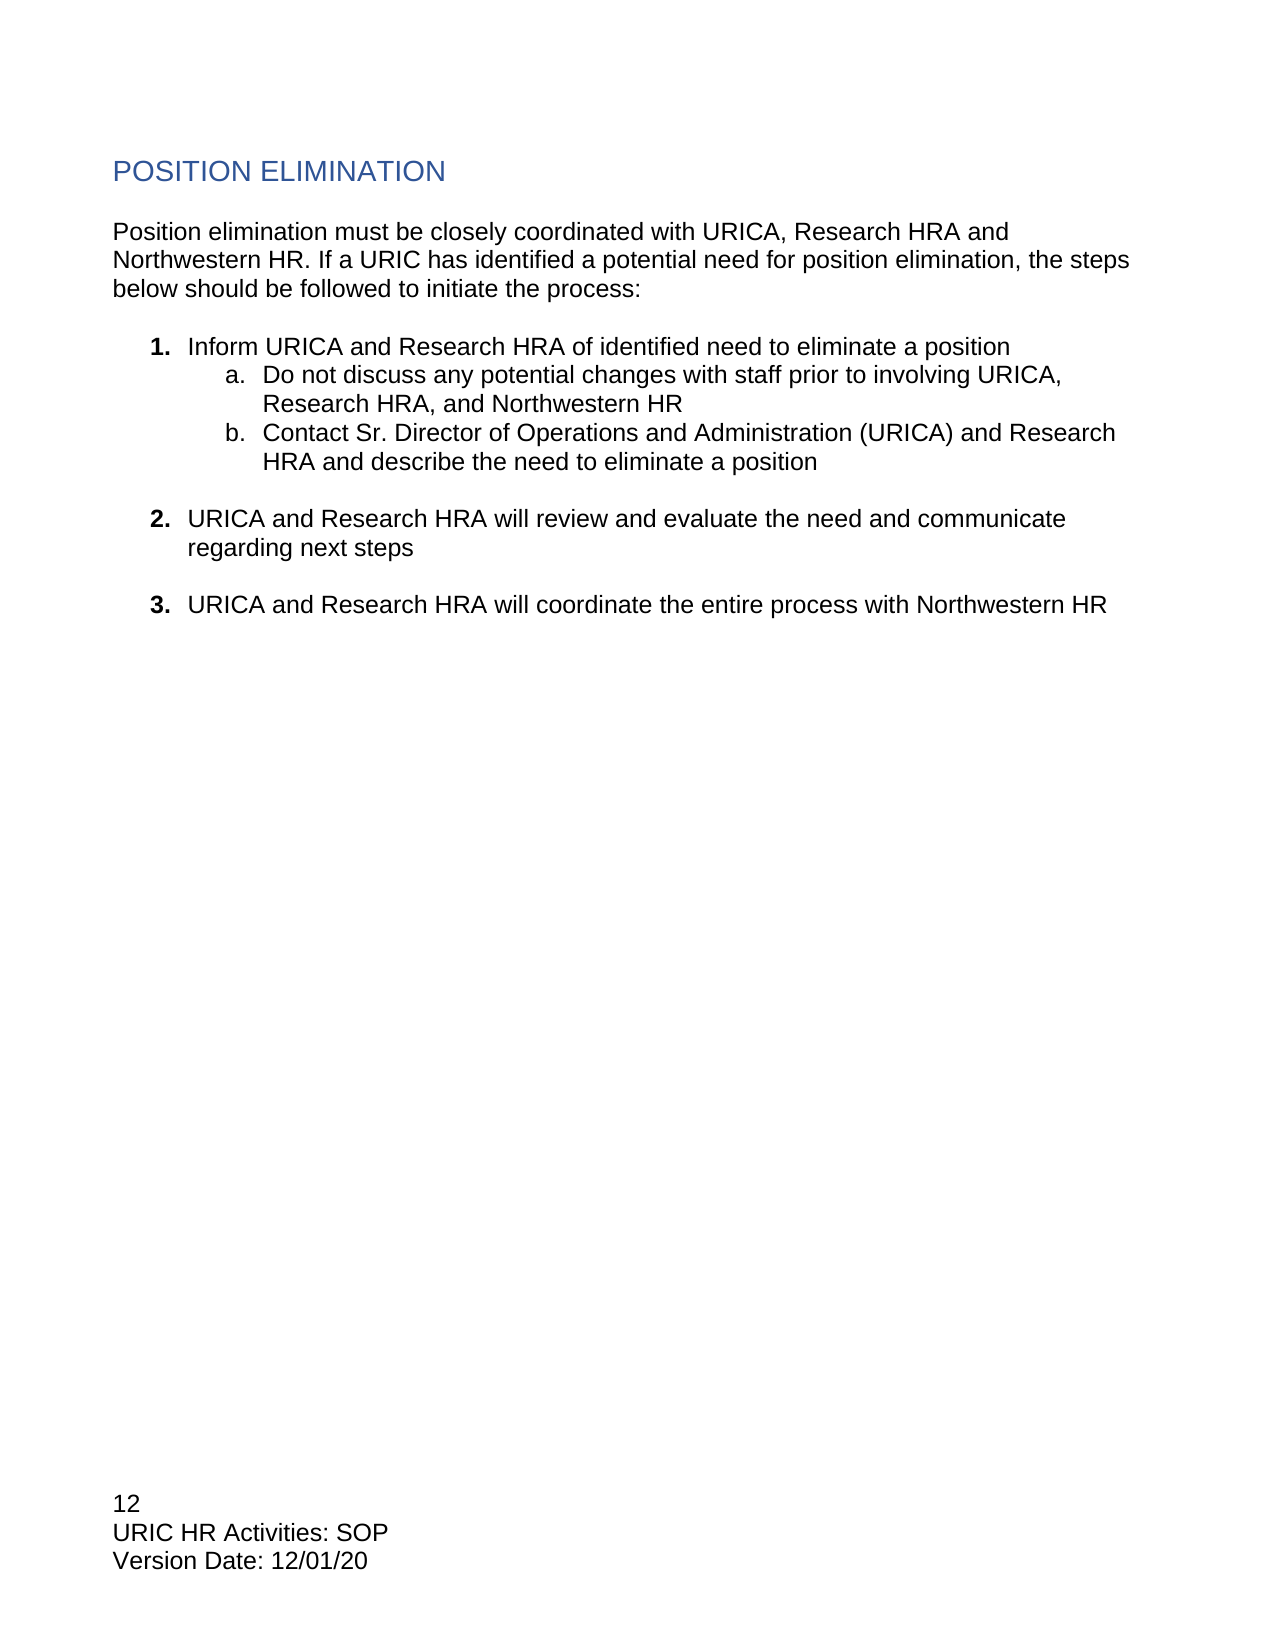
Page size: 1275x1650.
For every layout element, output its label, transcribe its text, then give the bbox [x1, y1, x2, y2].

text Position elimination must be closely coordinated with URICA, Research HRA and Northwestern HR. If a URIC has identified a potential need for position elimination, the steps below should be followed to initiate the process: [112, 216, 1162, 303]
list Do not discuss any potential changes with staff prior to involving URICA, Research HRA, and Northwestern HR [225, 360, 1162, 418]
list Contact Sr. Director of Operations and Administration (URICA) and Research HRA and describe the need to eliminate a position [225, 418, 1162, 475]
list URICA and Research HRA will review and evaluate the need and communicate regarding next steps [150, 504, 1162, 561]
list URICA and Research HRA will coordinate the entire process with Northwestern HR [150, 590, 1162, 619]
list Inform URICA and Research HRA of identified need to eliminate a position [150, 331, 1162, 360]
subtitle POSITION ELIMINATION [112, 154, 1162, 188]
